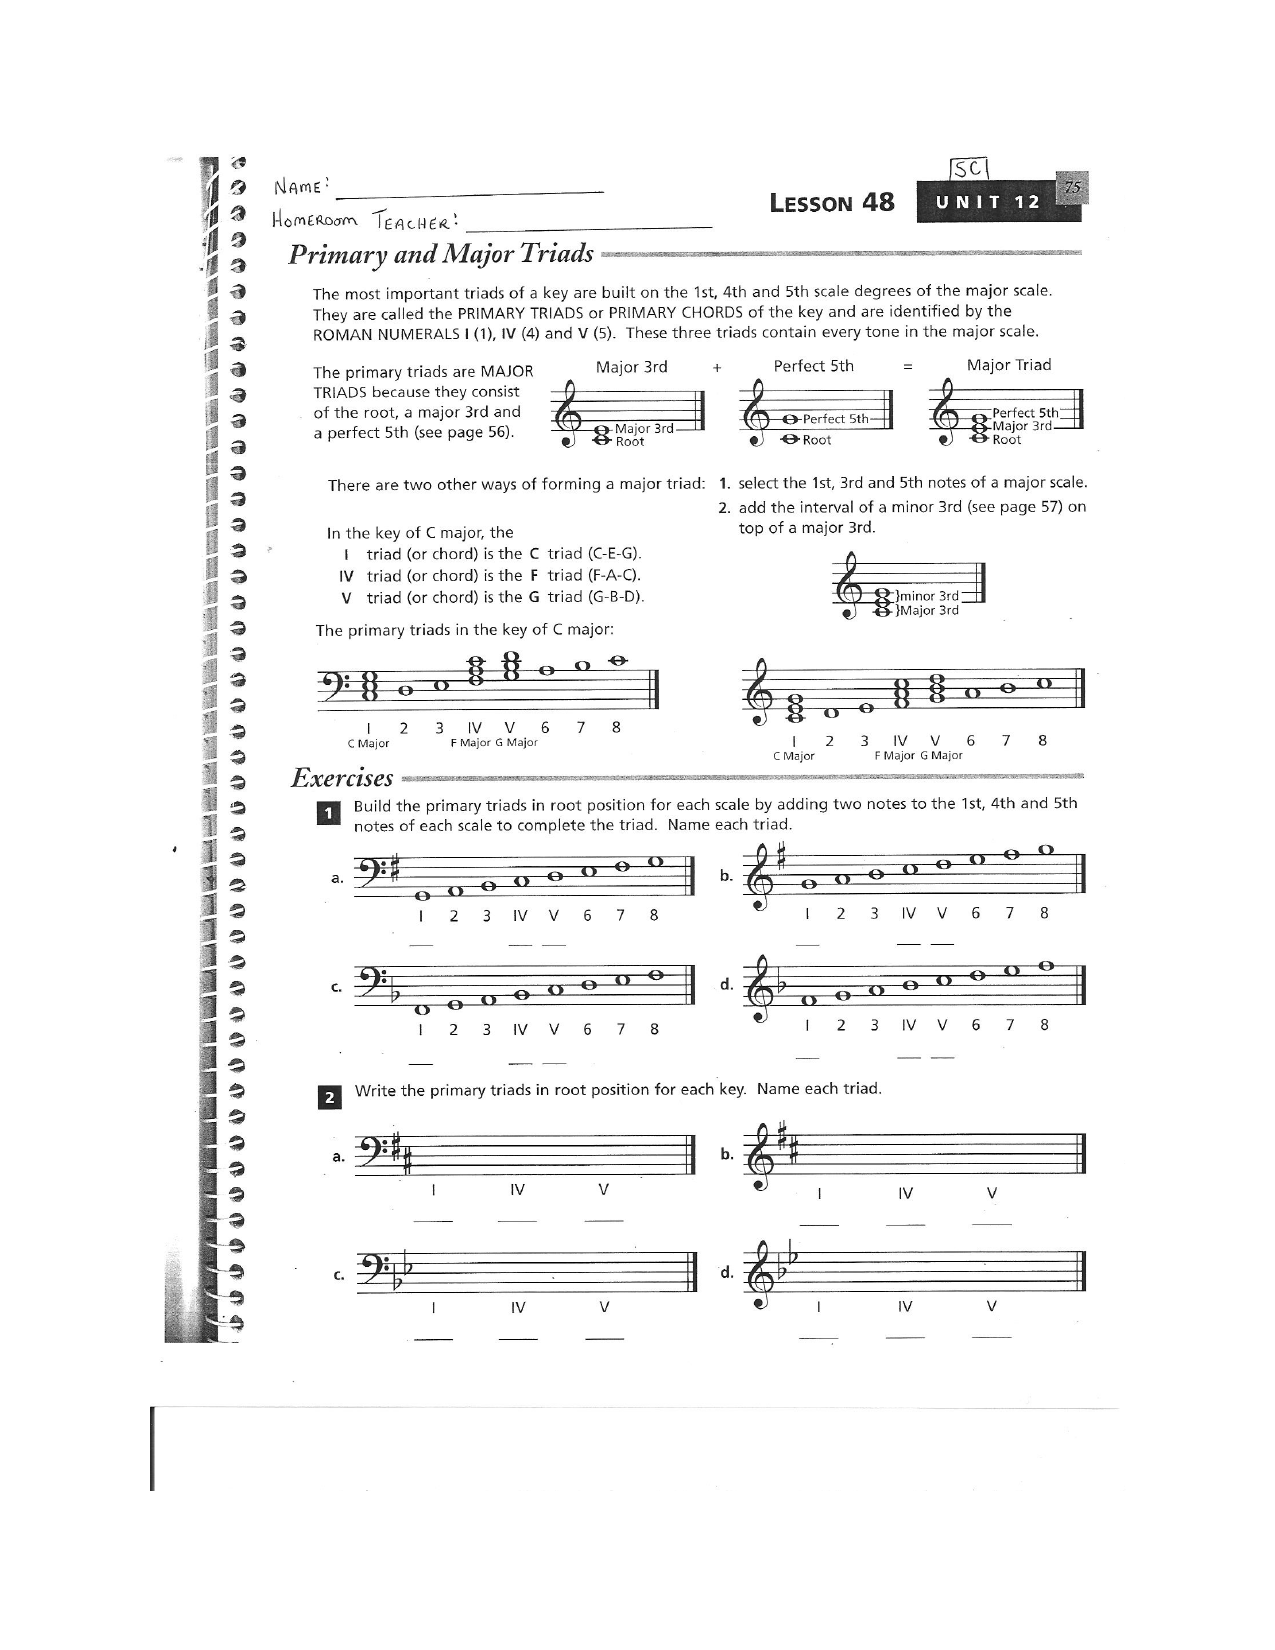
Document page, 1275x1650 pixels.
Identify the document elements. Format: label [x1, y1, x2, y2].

picture [150, 150, 1125, 1491]
